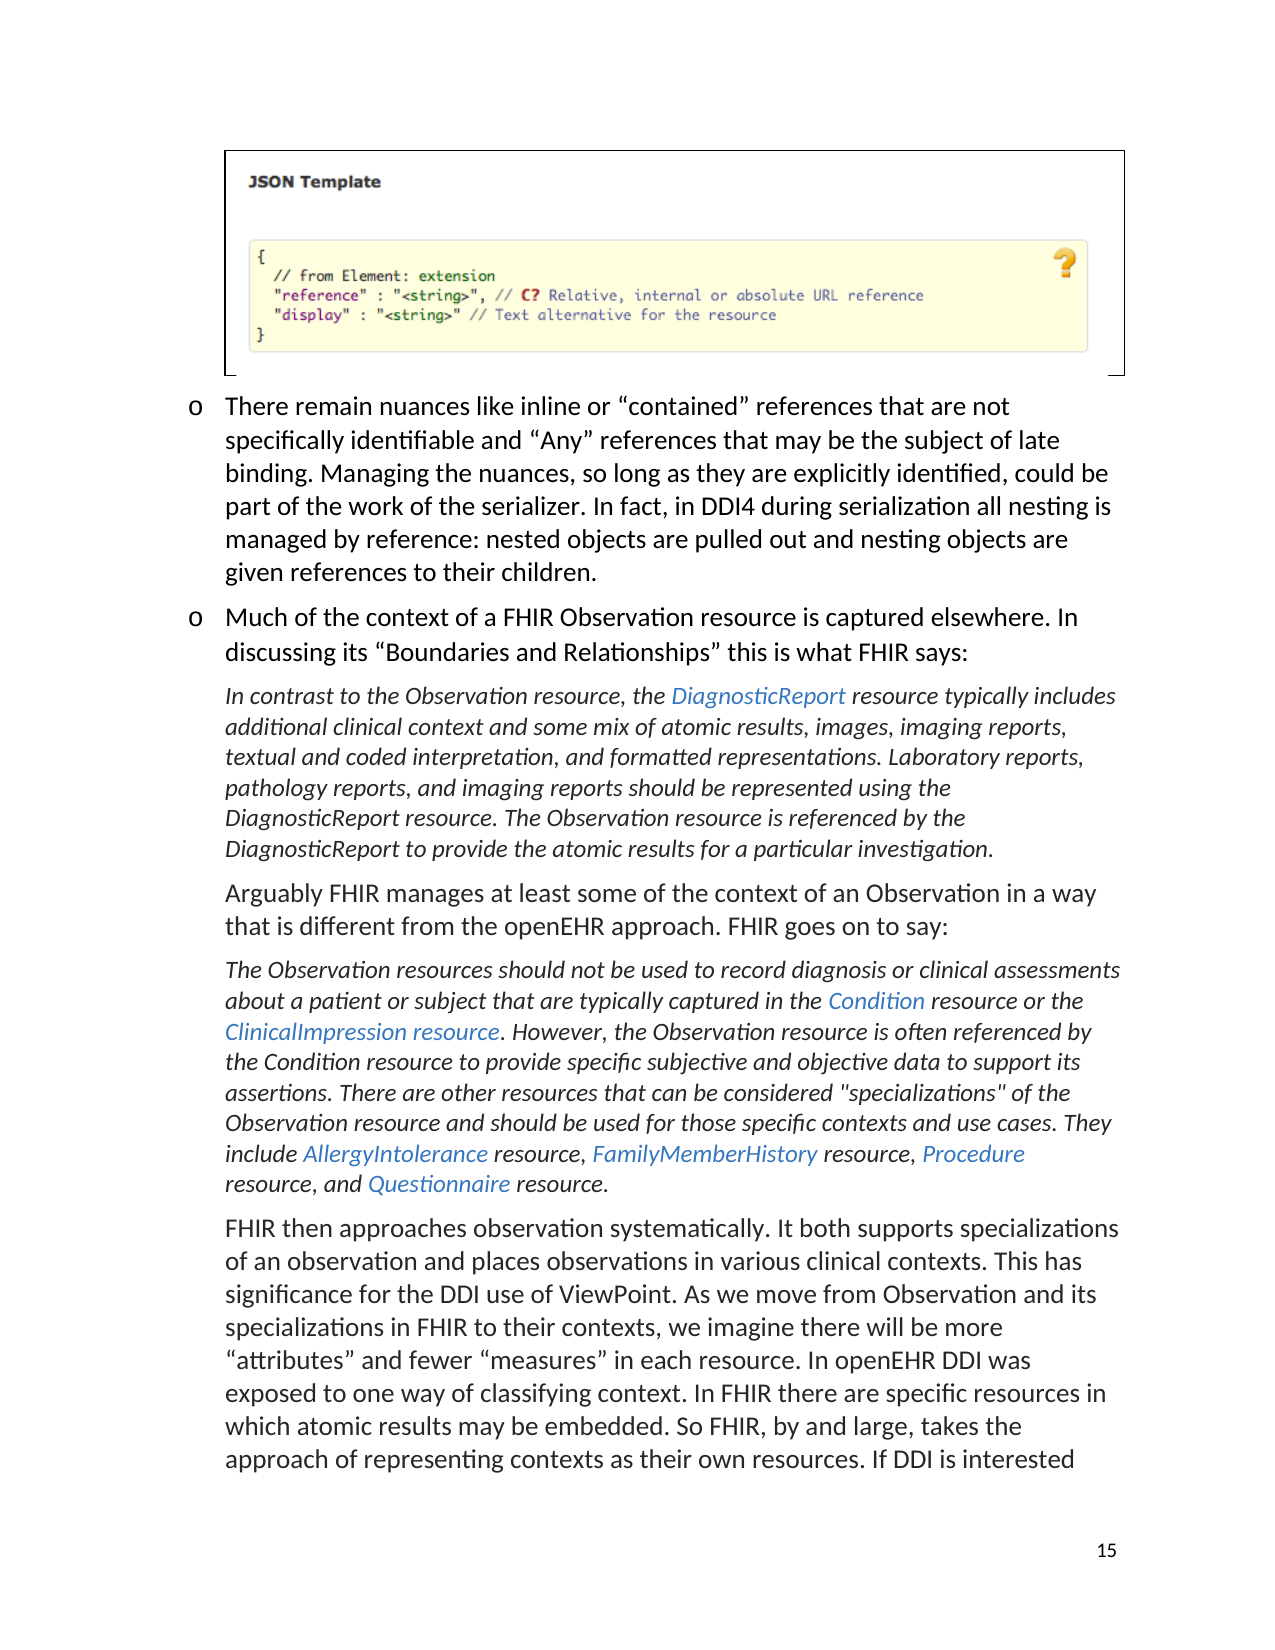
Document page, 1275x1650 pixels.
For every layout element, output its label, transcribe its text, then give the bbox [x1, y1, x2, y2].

picture [236, 163, 1109, 376]
text Arguably FHIR manages at least some of the context of an Observation in a way that is different from the openEHR approach. FHIR goes on to say: [225, 876, 1125, 942]
text The Observation resources should not be used to record diagnosis or clinical assessments about a patient or subject that are typically captured in the Condition resource or the ClinicalImpression resource. However, the Observation resource is often referenced by the Condition resource to provide specific subjective and objective data to support its assertions. There are other resources that can be considered "specializations" of the Observation resource and should be used for those specific contexts and use cases. They include AllergyIntolerance resource, FamilyMemberHistory resource, Procedure resource, and Questionnaire resource. [225, 955, 1125, 1199]
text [225, 1211, 1125, 1476]
table_header [226, 151, 1124, 375]
list There remain nuances like inline or “contained” references that are not specifically identifiable and “Any” references that may be the subject of late binding. Managing the nuances, so long as they are explicitly identified, could be part of the work of the serializer. In fact, in DDI4 during serialization all nesting is managed by reference: nested objects are pulled out and nesting objects are given references to their children. [187, 389, 1125, 588]
list Much of the context of a FHIR Observation resource is captured elsewhere. In discussing its “Boundaries and Relationships” this is what FHIR says: [187, 601, 1125, 668]
text In contrast to the Observation resource, the DiagnosticReport resource typically includes additional clinical context and some mix of atomic results, images, imaging reports, textual and coded interpretation, and formatted representations. Laboratory reports, pathology reports, and imaging reports should be represented using the DiagnosticReport resource. The Observation resource is referenced by the DiagnosticReport to provide the atomic results for a particular investigation. [225, 681, 1125, 864]
